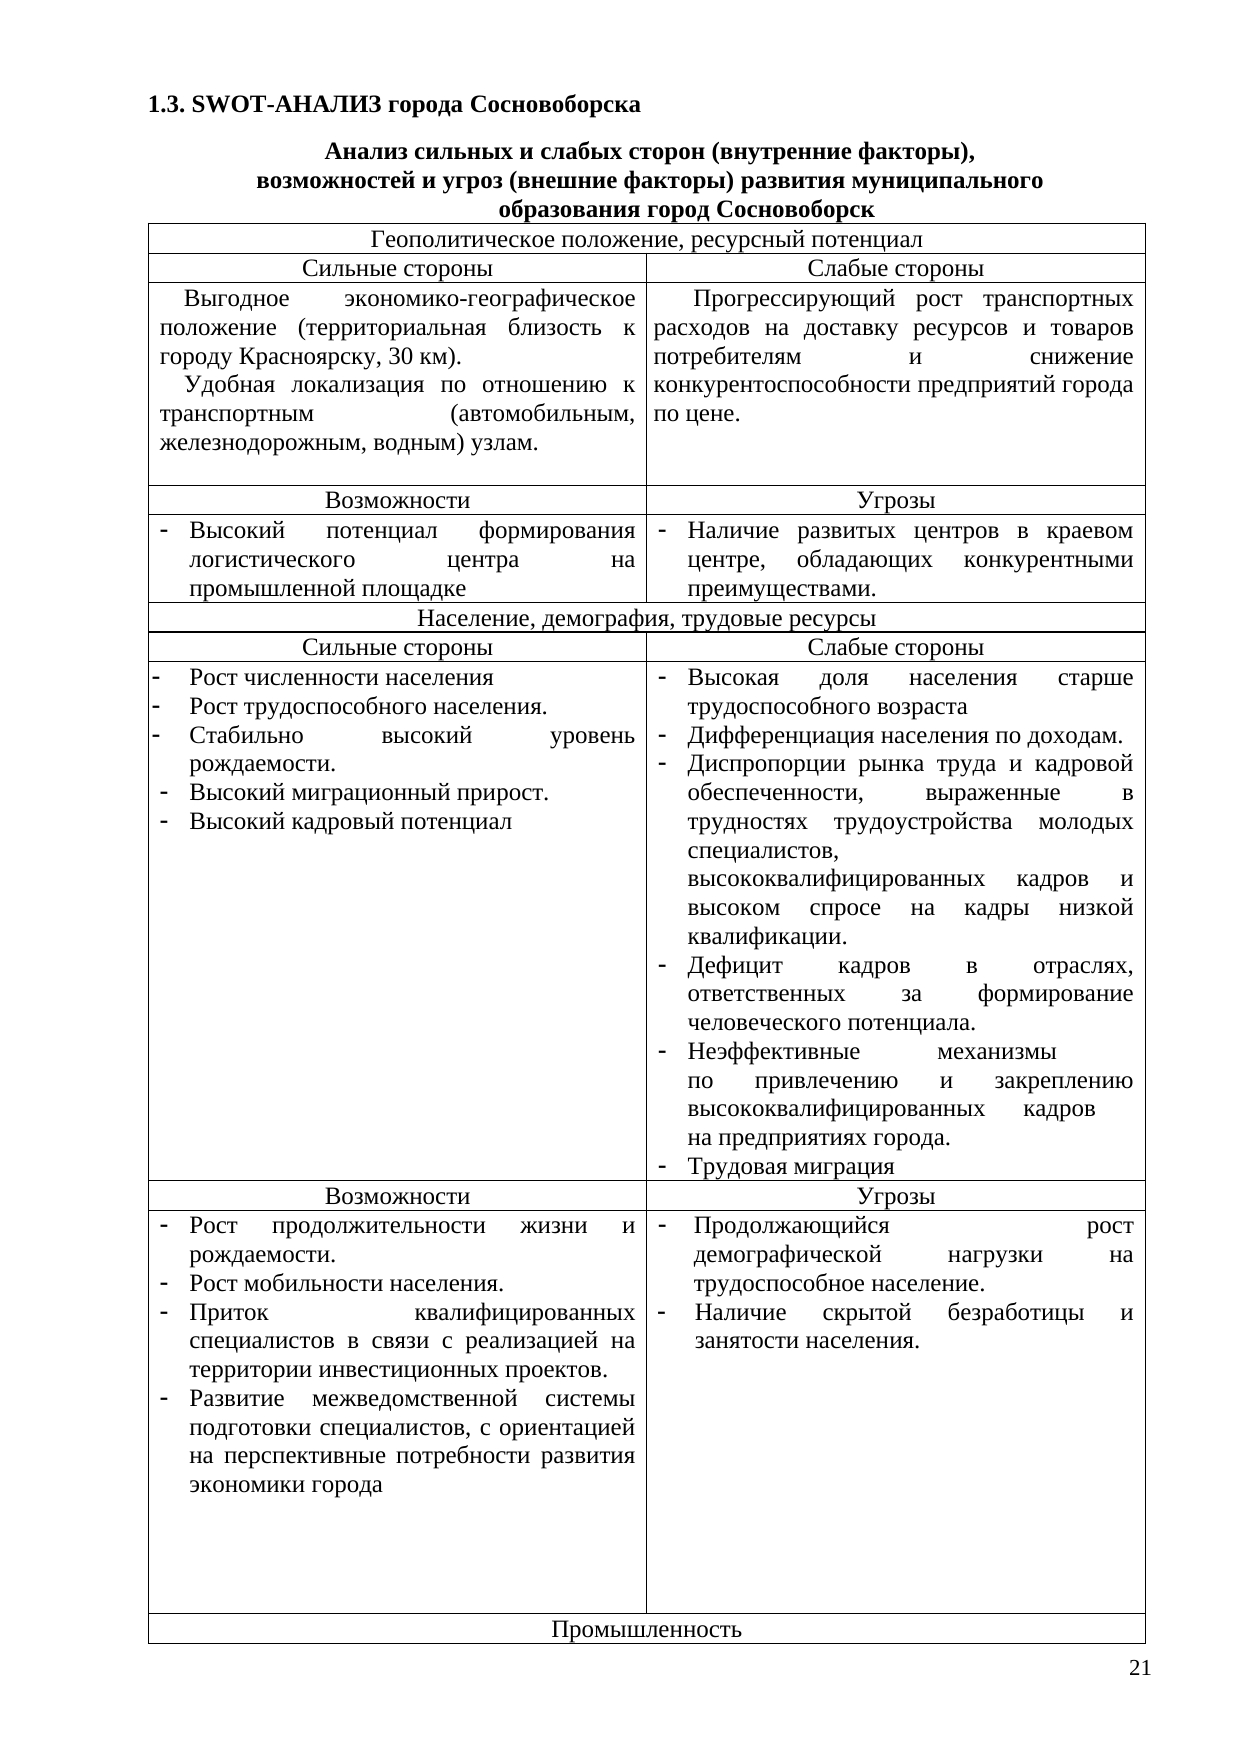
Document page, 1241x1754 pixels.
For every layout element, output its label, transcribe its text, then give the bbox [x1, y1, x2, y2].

table_cell Возможности [149, 486, 646, 514]
table_cell Рост численности населения Рост трудоспособного населения. Стабильно высокий уровень рождаемости. Высокий миграционный прирост. Высокий кадровый потенциал [149, 662, 646, 1180]
table_cell Сильные стороны [149, 633, 646, 661]
table_cell Рост продолжительности жизни и рождаемости. Рост мобильности населения. Приток квалифицированных специалистов в связи с реализацией на территории инвестиционных проектов. Развитие межведомственной системы подготовки специалистов, с ориентацией на перспективные потребности развития экономики города [149, 1211, 646, 1613]
table_cell Сильные стороны [149, 254, 646, 282]
table_cell Высокий потенциал формирования логистического центра на промышленной площадке [149, 515, 646, 602]
table_cell Выгодное экономико-географическое положение (территориальная близость к городу Красноярску, 30 км). Удобная локализация по отношению к транспортным (автомобильным, железнодорожным, водным) узлам. [149, 283, 646, 484]
text образования город Сосновоборск [148, 194, 1152, 223]
table_cell Угрозы [647, 486, 1145, 514]
table_cell Высокая доля населения старше трудоспособного возраста Дифференциация населения по доходам. Диспропорции рынка труда и кадровой обеспеченности, выраженные в трудностях трудоустройства молодых специалистов, высококвалифицированных кадров и высоком спросе на кадры низкой квалификации. Дефицит кадров в отраслях, ответственных за формирование человеческого потенциала. Неэффективные механизмы по привлечению и закреплению высококвалифицированных кадров на предприятиях города. Трудовая миграция [647, 662, 1145, 1180]
table_cell Население, демография, трудовые ресурсы [149, 603, 1145, 631]
table_cell Угрозы [647, 1181, 1145, 1209]
table_cell Прогрессирующий рост транспортных расходов на доставку ресурсов и товаров потребителям и снижение конкурентоспособности предприятий города по цене. [647, 283, 1145, 484]
table_cell Возможности [149, 1181, 646, 1209]
text 1.3. SWOT-АНАЛИЗ города Сосновоборска [148, 89, 1152, 117]
table_cell Промышленность [149, 1614, 1145, 1643]
table_cell Слабые стороны [647, 254, 1145, 282]
text Анализ сильных и слабых сторон (внутренние факторы), [148, 136, 1152, 165]
table_header Геополитическое положение, ресурсный потенциал [149, 224, 1145, 252]
table_cell Наличие развитых центров в краевом центре, обладающих конкурентными преимуществами. [647, 515, 1145, 602]
text возможностей и угроз (внешние факторы) развития муниципального [148, 165, 1152, 194]
table_cell Продолжающийся рост демографической нагрузки на трудоспособное население. Наличие скрытой безработицы и занятости населения. [647, 1211, 1145, 1613]
table_cell Слабые стороны [647, 633, 1145, 661]
